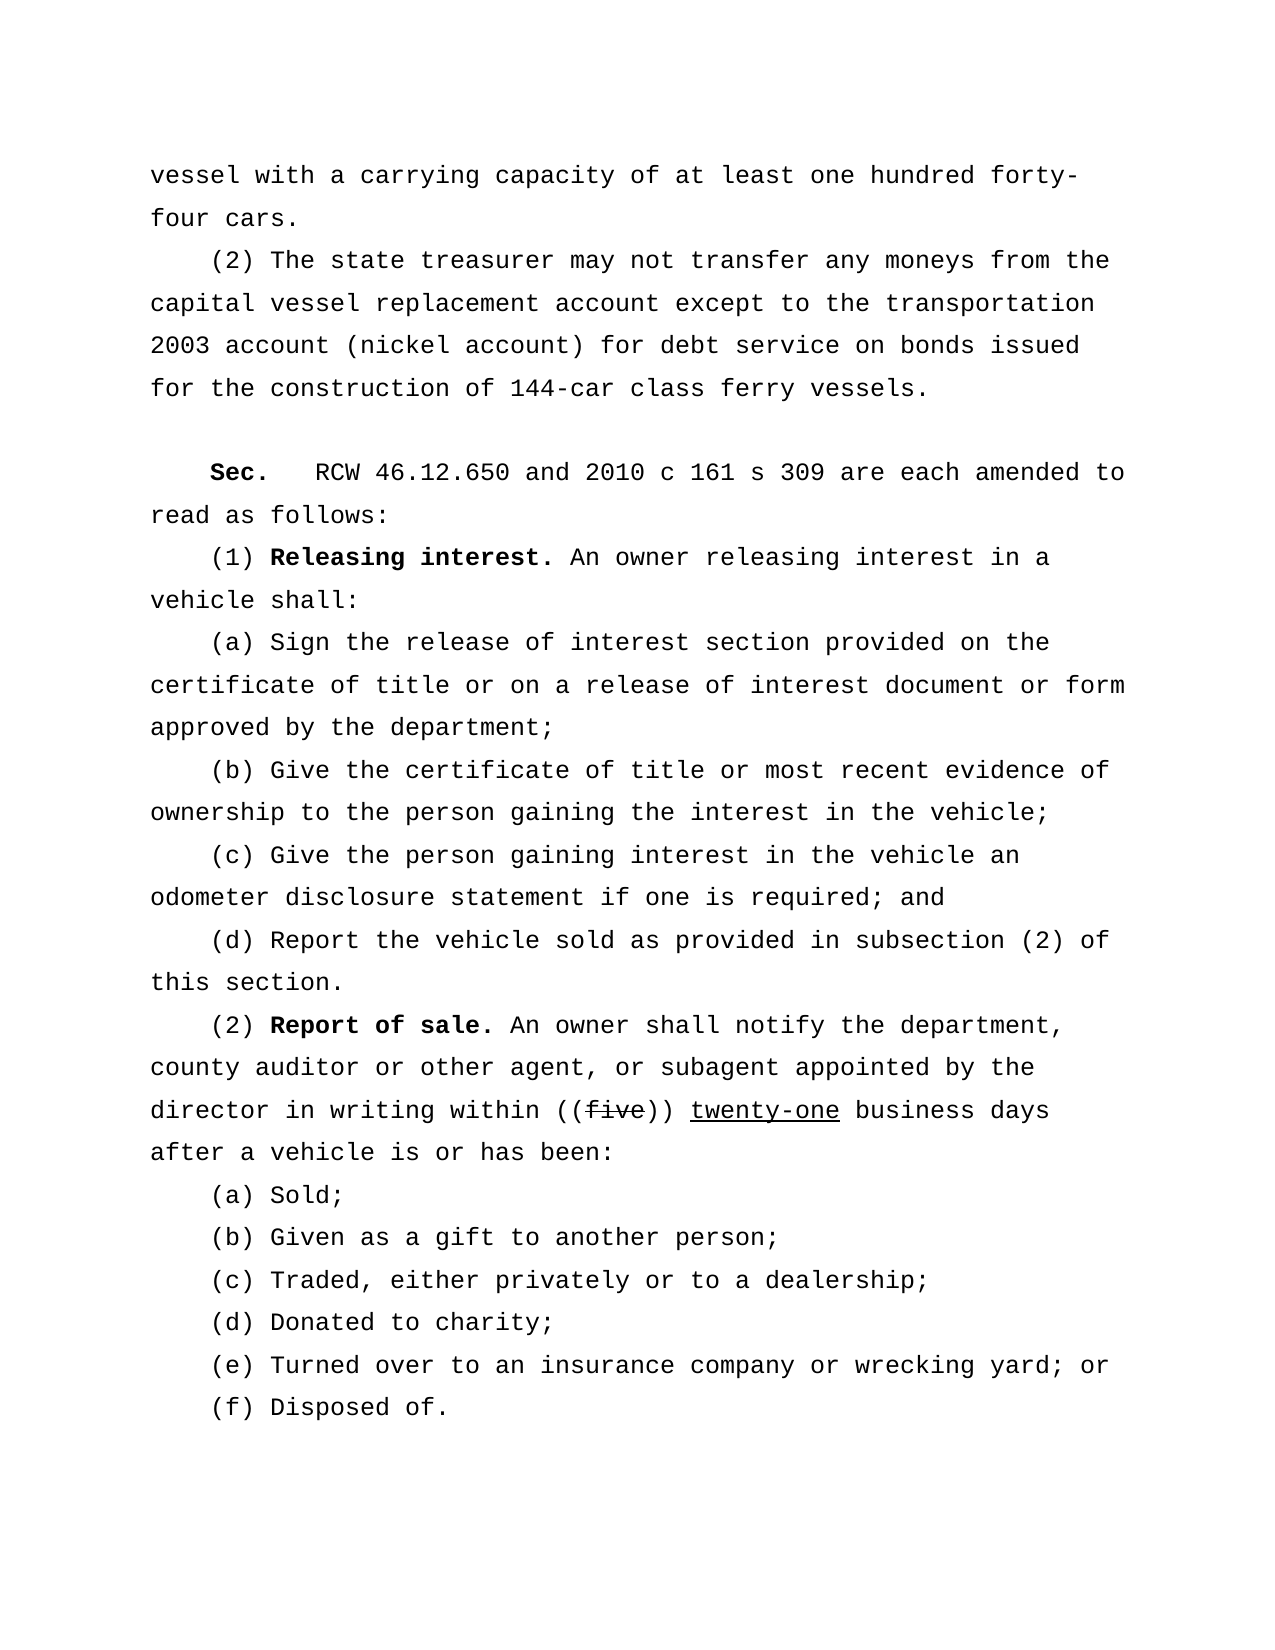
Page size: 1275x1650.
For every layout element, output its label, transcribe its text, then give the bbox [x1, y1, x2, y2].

text (2) The state treasurer may not transfer any moneys from the capital vessel replacement account except to the transportation 2003 account (nickel account) for debt service on bonds issued for the construction of 144-car class ferry vessels. [150, 235, 1125, 405]
text (c) Give the person gaining interest in the vehicle an odometer disclosure statement if one is required; and [150, 829, 1125, 914]
text (d) Donated to charity; [150, 1297, 1125, 1339]
text (b) Given as a gift to another person; [150, 1212, 1125, 1254]
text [150, 150, 1125, 235]
text (d) Report the vehicle sold as provided in subsection (2) of this section. [150, 914, 1125, 999]
text (f) Disposed of. [150, 1382, 1125, 1424]
text (b) Give the certificate of title or most recent evidence of ownership to the person gaining the interest in the vehicle; [150, 744, 1125, 829]
text Sec. RCW 46.12.650 and 2010 c 161 s 309 are each amended to read as follows: [150, 447, 1125, 532]
text (1) Releasing interest. An owner releasing interest in a vehicle shall: [150, 532, 1125, 617]
text (a) Sign the release of interest section provided on the certificate of title or on a release of interest document or form approved by the department; [150, 617, 1125, 744]
text (2) Report of sale. An owner shall notify the department, county auditor or other agent, or subagent appointed by the director in writing within ((five)) twenty-one business days after a vehicle is or has been: [150, 999, 1125, 1169]
text (c) Traded, either privately or to a dealership; [150, 1254, 1125, 1297]
text (a) Sold; [150, 1169, 1125, 1212]
text (e) Turned over to an insurance company or wrecking yard; or [150, 1339, 1125, 1382]
